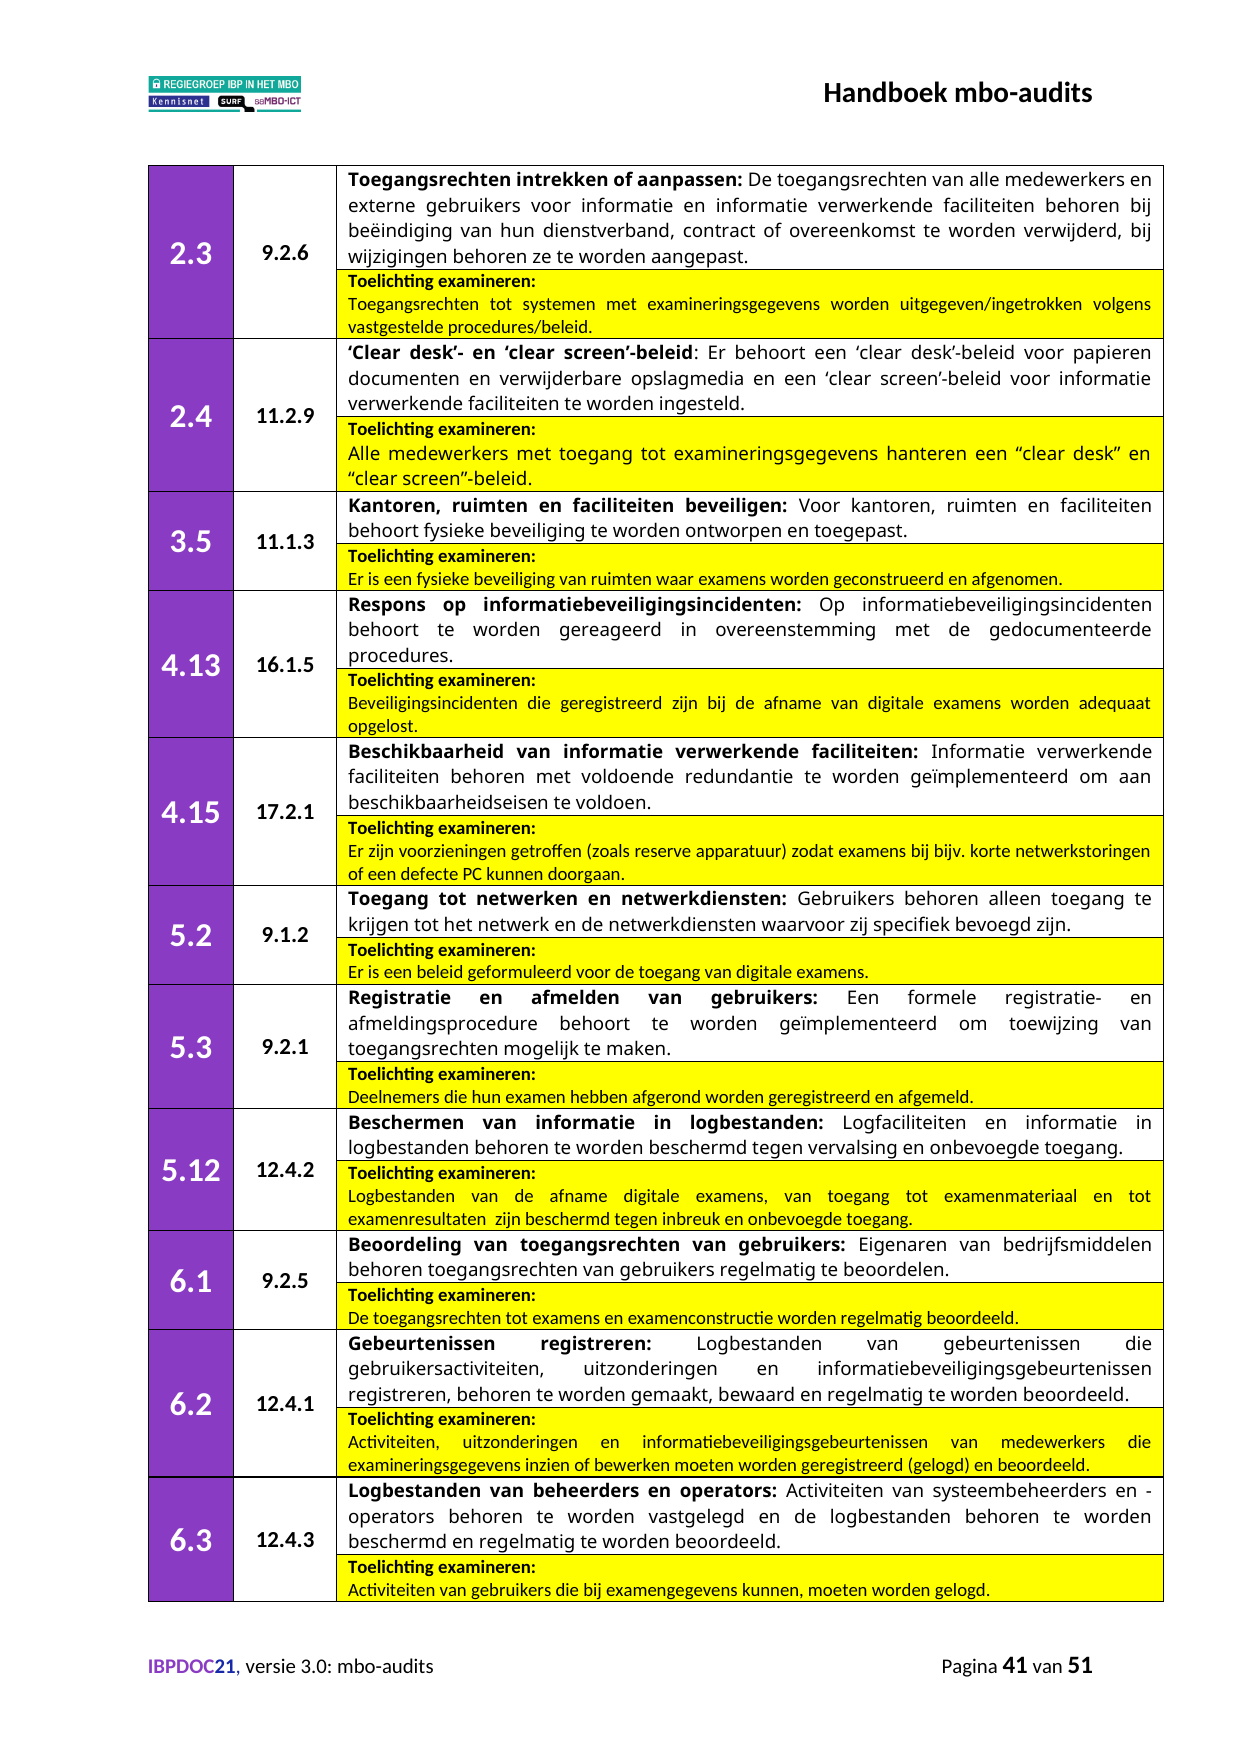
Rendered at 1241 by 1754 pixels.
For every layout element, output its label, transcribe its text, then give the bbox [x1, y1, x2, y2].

table_cell 12.4.1 [234, 1330, 336, 1476]
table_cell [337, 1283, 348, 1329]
table_cell 5.3 [149, 985, 233, 1108]
table_cell Logbestanden van beheerders en operators: Activiteiten van systeembeheerders en -operators behoren te worden vastgelegd en de logbestanden behoren te worden beschermd en regelmatig te worden beoordeeld. [337, 1478, 1163, 1554]
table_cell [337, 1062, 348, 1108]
table_cell Toelichting examineren: Activiteiten, uitzonderingen en informatiebeveiligingsgebeurtenissen van medewerkers die examineringsgegevens inzien of bewerken moeten worden geregistreerd (gelogd) en beoordeeld. [337, 1408, 1163, 1476]
table_cell 6.2 [149, 1330, 233, 1476]
table_cell Toelichting examineren: Er is een fysieke beveiliging van ruimten waar examens worden geconstrueerd en afgenomen. [536, 544, 1163, 590]
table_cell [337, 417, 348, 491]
table_cell 6.3 [149, 1478, 233, 1601]
table_header Toegangsrechten intrekken of aanpassen: De toegangsrechten van alle medewerkers en externe gebruikers voor informatie en informatie verwerkende faciliteiten behoren bij beëindiging van hun dienstverband, contract of overeenkomst te worden verwijderd, bij wijzigingen behoren ze te worden aangepast. [337, 166, 1163, 268]
table_cell 5.12 [149, 1109, 233, 1230]
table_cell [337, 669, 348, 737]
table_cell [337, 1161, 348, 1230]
table_cell Toelichting examineren: Logbestanden van de afname digitale examens, van toegang tot examenmateriaal en tot examenresultaten zijn beschermd tegen inbreuk en onbevoegde toegang. [536, 1161, 1163, 1230]
table_cell Toelichting examineren: Er is een beleid geformuleerd voor de toegang van digitale examens. [536, 938, 1163, 984]
table_cell Beoordeling van toegangsrechten van gebruikers: Eigenaren van bedrijfsmiddelen behoren toegangsrechten van gebruikers regelmatig te beoordelen. [337, 1231, 1163, 1282]
table_cell Beschermen van informatie in logbestanden: Logfaciliteiten en informatie in logbestanden behoren te worden beschermd tegen vervalsing en onbevoegde toegang. [337, 1109, 1163, 1160]
table_cell 12.4.3 [234, 1478, 336, 1601]
table_cell Toelichting examineren: Er zijn voorzieningen getroffen (zoals reserve apparatuur) zodat examens bij bijv. korte netwerkstoringen of een defecte PC kunnen doorgaan. [536, 816, 1163, 885]
table_cell Toelichting examineren: Beveiligingsincidenten die geregistreerd zijn bij de afname van digitale examens worden adequaat opgelost. [418, 669, 1163, 737]
table_cell Kantoren, ruimten en faciliteiten beveiligen: Voor kantoren, ruimten en faciliteiten behoort fysieke beveiliging te worden ontworpen en toegepast. [337, 492, 1163, 543]
table_cell Toelichting examineren: Activiteiten van gebruikers die bij examengegevens kunnen, moeten worden gelogd. [536, 1555, 1163, 1601]
table_cell 9.1.2 [234, 886, 336, 984]
table_header 9.2.6 [234, 166, 336, 338]
table_cell Respons op informatiebeveiligingsincidenten: Op informatiebeveiligingsincidenten behoort te worden gereageerd in overeenstemming met de gedocumenteerde procedures. [337, 591, 1163, 667]
table_cell 2.4 [149, 339, 233, 491]
table_cell ‘Clear desk’- en ‘clear screen’-beleid: Er behoort een ‘clear desk’-beleid voor papieren documenten en verwijderbare opslagmedia en een ‘clear screen’-beleid voor informatie verwerkende faciliteiten te worden ingesteld. [337, 339, 1163, 416]
table_cell 16.1.5 [234, 591, 336, 737]
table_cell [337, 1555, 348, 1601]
table_cell 5.2 [149, 886, 233, 984]
table_cell Toelichting examineren: De toegangsrechten tot examens en examenconstructie worden regelmatig beoordeeld. [536, 1283, 1163, 1329]
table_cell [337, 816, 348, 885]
table_cell 11.1.3 [234, 492, 336, 590]
table_cell 9.2.5 [234, 1231, 336, 1329]
table_cell Beschikbaarheid van informatie verwerkende faciliteiten: Informatie verwerkende faciliteiten behoren met voldoende redundantie te worden geïmplementeerd om aan beschikbaarheidseisen te voldoen. [337, 738, 1163, 815]
table_cell Toelichting examineren: Alle medewerkers met toegang tot examineringsgegevens hanteren een “clear desk” en “clear screen”-beleid. [527, 417, 1163, 491]
table_cell 4.13 [149, 591, 233, 737]
table_cell Registratie en afmelden van gebruikers: Een formele registratie- en afmeldingsprocedure behoort te worden geïmplementeerd om toewijzing van toegangsrechten mogelijk te maken. [337, 985, 1163, 1061]
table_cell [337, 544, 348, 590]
table_cell 3.5 [149, 492, 233, 590]
table_cell 11.2.9 [234, 339, 336, 491]
table_cell 9.2.1 [234, 985, 336, 1108]
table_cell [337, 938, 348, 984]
table_header 2.3 [149, 166, 233, 338]
table_cell Toelichting examineren: Toegangsrechten tot systemen met examineringsgegevens worden uitgegeven/ingetrokken volgens vastgestelde procedures/beleid. [337, 270, 1163, 338]
table_cell Toelichting examineren: Deelnemers die hun examen hebben afgerond worden geregistreerd en afgemeld. [536, 1062, 1163, 1108]
table_cell 17.2.1 [234, 738, 336, 885]
table_cell Toegang tot netwerken en netwerkdiensten: Gebruikers behoren alleen toegang te krijgen tot het netwerk en de netwerkdiensten waarvoor zij specifiek bevoegd zijn. [337, 886, 1163, 937]
picture [147, 76, 301, 112]
table_cell Gebeurtenissen registreren: Logbestanden van gebeurtenissen die gebruikersactiviteiten, uitzonderingen en informatiebeveiligingsgebeurtenissen registreren, behoren te worden gemaakt, bewaard en regelmatig te worden beoordeeld. [337, 1330, 1163, 1407]
table_cell 4.15 [149, 738, 233, 885]
table_cell 12.4.2 [234, 1109, 336, 1230]
table_cell 6.1 [149, 1231, 233, 1329]
